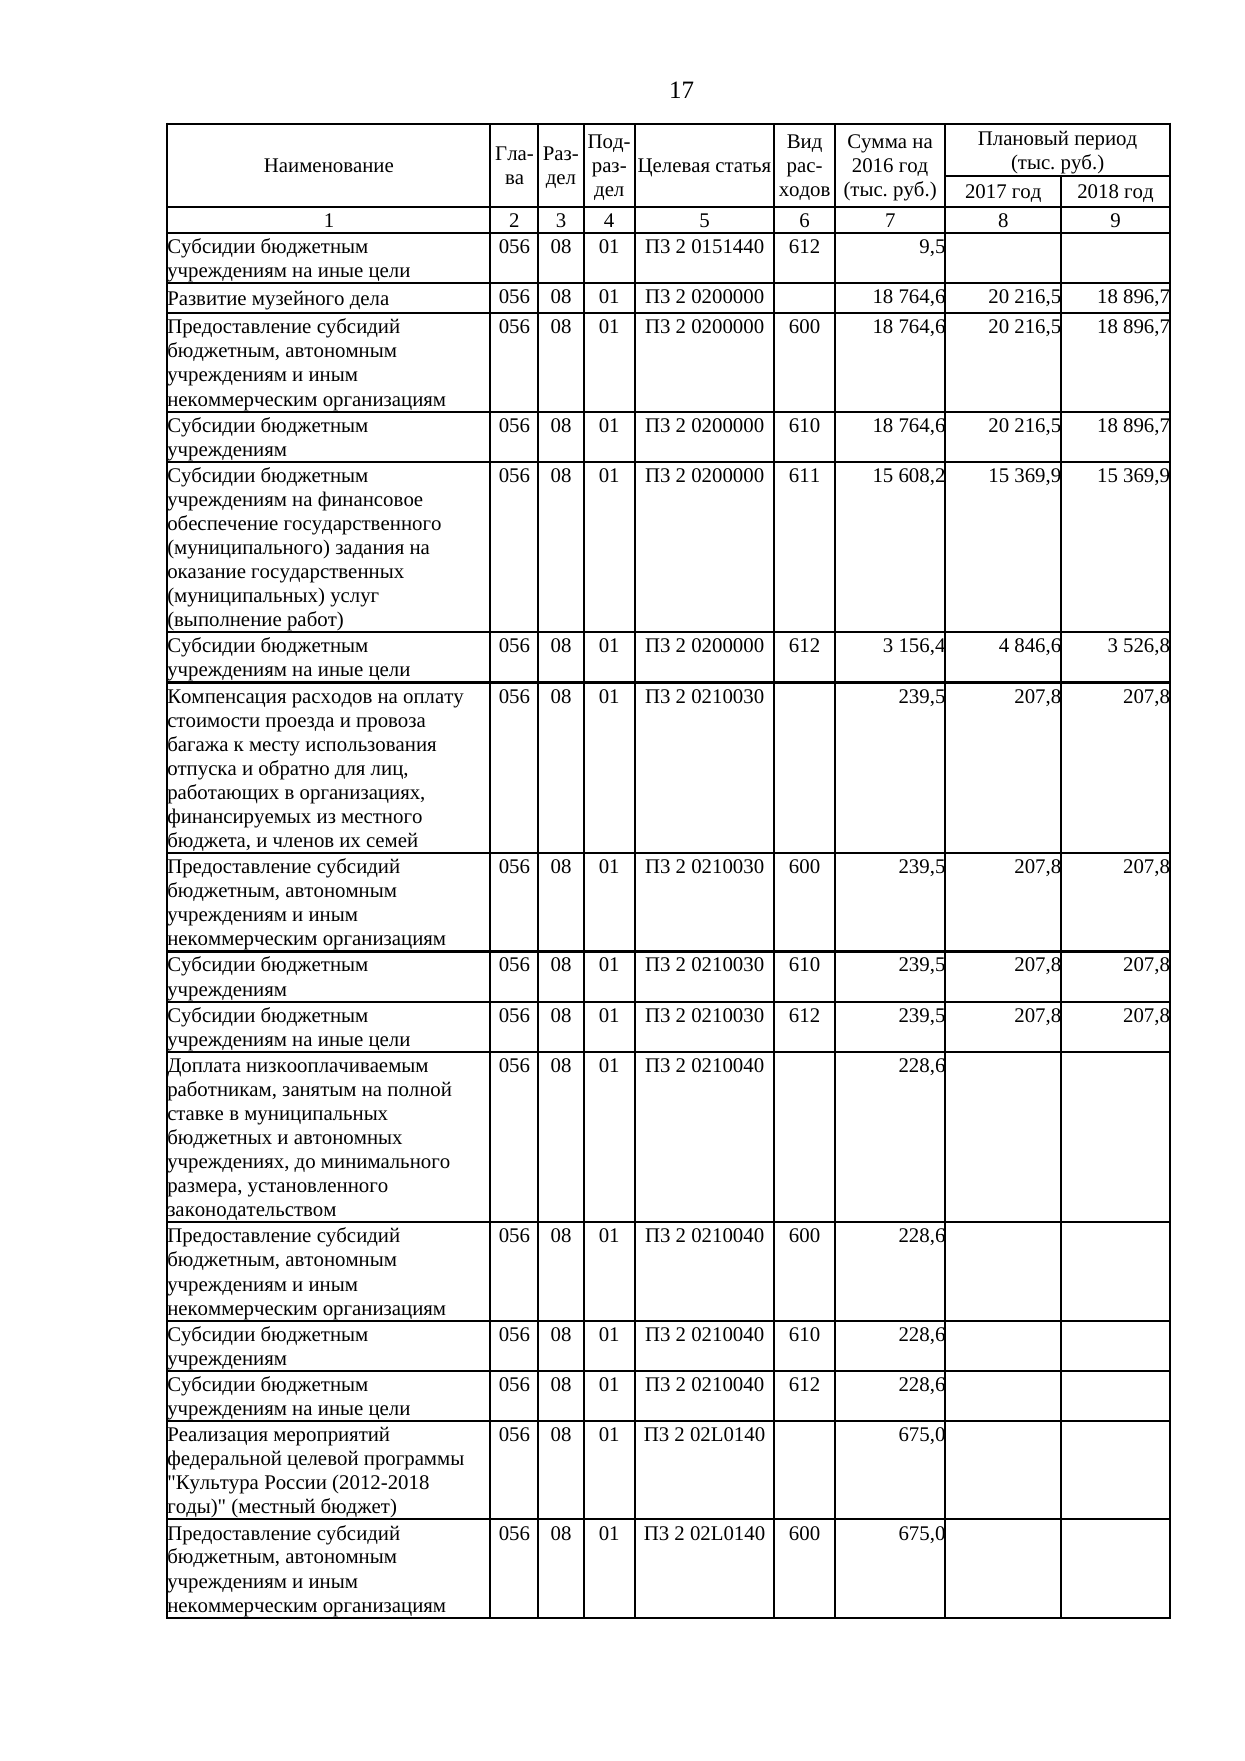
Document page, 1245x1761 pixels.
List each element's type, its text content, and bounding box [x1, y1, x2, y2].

table_cell Субсидии бюджетным учреждениям [168, 1322, 489, 1370]
table_cell 207,8 [946, 854, 1060, 950]
table_cell [946, 1372, 1060, 1420]
table_cell Предоставление субсидий бюджетным, автономным учреждениям и иным некоммерческим организациям [168, 1520, 489, 1617]
table_header Сумма на 2016 год (тыс. руб.) [836, 125, 944, 206]
table_cell [775, 684, 834, 852]
table_cell П3 2 0210030 [636, 953, 773, 1001]
table_cell 7 [836, 208, 944, 232]
table_cell 01 [585, 314, 634, 411]
table_cell [946, 1053, 1060, 1221]
table_cell 01 [585, 1003, 634, 1051]
table_cell Субсидии бюджетным учреждениям [168, 413, 489, 461]
table_cell 207,8 [1062, 953, 1169, 1001]
table_cell Предоставление субсидий бюджетным, автономным учреждениям и иным некоммерческим организациям [168, 314, 489, 411]
table_cell 01 [585, 953, 634, 1001]
table_cell 08 [539, 1422, 583, 1518]
table_cell 5 [636, 208, 773, 232]
table_cell 2 [491, 208, 537, 232]
table_cell 675,0 [836, 1520, 944, 1617]
table_cell 18 896,7 [1062, 314, 1169, 411]
table_cell 056 [491, 314, 537, 411]
table_cell 600 [775, 1223, 834, 1319]
table_cell 207,8 [946, 1003, 1060, 1051]
table_cell 15 369,9 [946, 463, 1060, 631]
table_cell 207,8 [1062, 854, 1169, 950]
table_cell 228,6 [836, 1053, 944, 1221]
table_cell [946, 234, 1060, 282]
table_cell 4 [585, 208, 634, 232]
table_cell 8 [946, 208, 1060, 232]
table_cell 228,6 [836, 1322, 944, 1370]
table_cell 2018 год [1062, 177, 1169, 206]
table_cell 15 369,9 [1062, 463, 1169, 631]
table_cell П3 2 0210040 [636, 1223, 773, 1319]
table_cell 056 [491, 413, 537, 461]
table_header Плановый период (тыс. руб.) [946, 125, 1169, 174]
table_cell 01 [585, 1223, 634, 1319]
table_cell 056 [491, 1422, 537, 1518]
table_cell 18 896,7 [1062, 284, 1169, 312]
table_cell 01 [585, 284, 634, 312]
table_cell Предоставление субсидий бюджетным, автономным учреждениям и иным некоммерческим организациям [168, 1223, 489, 1319]
table_cell 08 [539, 413, 583, 461]
table_cell П3 2 0200000 [636, 413, 773, 461]
table_cell П3 2 0210030 [636, 684, 773, 852]
table_cell 01 [585, 1053, 634, 1221]
table_cell 18 764,6 [836, 284, 944, 312]
table_cell П3 2 0200000 [636, 314, 773, 411]
table_cell [775, 284, 834, 312]
table_cell 610 [775, 413, 834, 461]
table_cell П3 2 0200000 [636, 633, 773, 681]
table_cell 01 [585, 463, 634, 631]
table_cell 01 [585, 234, 634, 282]
table_cell 056 [491, 1223, 537, 1319]
table_cell 056 [491, 1322, 537, 1370]
table_cell 20 216,5 [946, 284, 1060, 312]
table_cell 600 [775, 314, 834, 411]
table_cell 610 [775, 953, 834, 1001]
table_cell П3 2 0200000 [636, 463, 773, 631]
table_cell 01 [585, 1322, 634, 1370]
table_cell 056 [491, 854, 537, 950]
table_cell 600 [775, 854, 834, 950]
table_cell [1062, 1520, 1169, 1617]
table_cell 611 [775, 463, 834, 631]
table_cell П3 2 0210040 [636, 1322, 773, 1370]
table_cell Реализация мероприятий федеральной целевой программы "Культура России (2012-2018 годы)" (местный бюджет) [168, 1422, 489, 1518]
table_cell Субсидии бюджетным учреждениям на иные цели [168, 1003, 489, 1051]
table_header Целевая статья [636, 125, 773, 206]
table_cell 20 216,5 [946, 314, 1060, 411]
table_cell 01 [585, 633, 634, 681]
table_cell 08 [539, 463, 583, 631]
table_cell 9 [1062, 208, 1169, 232]
table_cell П3 2 0210030 [636, 854, 773, 950]
table_cell [775, 1422, 834, 1518]
table_cell 01 [585, 684, 634, 852]
table_cell 3 [539, 208, 583, 232]
table_cell 08 [539, 284, 583, 312]
table_cell 18 896,7 [1062, 413, 1169, 461]
table_cell 1 [168, 208, 489, 232]
table_cell [1062, 1322, 1169, 1370]
table_cell 228,6 [836, 1223, 944, 1319]
table_cell Доплата низкооплачиваемым работникам, занятым на полной ставке в муниципальных бюджетных и автономных учреждениях, до минимального размера, установленного законодательством [168, 1053, 489, 1221]
table_cell 056 [491, 284, 537, 312]
table_cell П3 2 0210040 [636, 1053, 773, 1221]
table_cell 08 [539, 1372, 583, 1420]
table_cell Развитие музейного дела [168, 284, 489, 312]
table_cell 6 [775, 208, 834, 232]
table_cell Субсидии бюджетным учреждениям на иные цели [168, 1372, 489, 1420]
table_cell [946, 1223, 1060, 1319]
table_cell 612 [775, 1372, 834, 1420]
table_cell 08 [539, 953, 583, 1001]
table_cell 207,8 [946, 684, 1060, 852]
table_cell 9,5 [836, 234, 944, 282]
table_cell Субсидии бюджетным учреждениям на иные цели [168, 633, 489, 681]
table_cell 600 [775, 1520, 834, 1617]
table_cell 08 [539, 1053, 583, 1221]
table_cell 612 [775, 1003, 834, 1051]
table_cell [1062, 1053, 1169, 1221]
table_cell Компенсация расходов на оплату стоимости проезда и провоза багажа к месту использования отпуска и обратно для лиц, работающих в организациях, финансируемых из местного бюджета, и членов их семей [168, 684, 489, 852]
table_cell 239,5 [836, 854, 944, 950]
table_cell 08 [539, 314, 583, 411]
table_cell 08 [539, 1322, 583, 1370]
table_cell П3 2 0210040 [636, 1372, 773, 1420]
table_cell 056 [491, 1520, 537, 1617]
table_cell 01 [585, 1372, 634, 1420]
table_cell 4 846,6 [946, 633, 1060, 681]
table_cell 18 764,6 [836, 314, 944, 411]
table_cell Предоставление субсидий бюджетным, автономным учреждениям и иным некоммерческим организациям [168, 854, 489, 950]
table_header Вид рас- ходов [775, 125, 834, 206]
table_cell 675,0 [836, 1422, 944, 1518]
table_cell [1062, 1223, 1169, 1319]
table_cell 207,8 [1062, 684, 1169, 852]
table_cell 056 [491, 1053, 537, 1221]
table_cell 15 608,2 [836, 463, 944, 631]
table_cell 056 [491, 1003, 537, 1051]
table_cell 2017 год [946, 177, 1060, 206]
table_cell П3 2 0151440 [636, 234, 773, 282]
table_header Наименование [168, 125, 489, 206]
table_cell П3 2 0200000 [636, 284, 773, 312]
table_cell 08 [539, 1003, 583, 1051]
table_cell 01 [585, 1422, 634, 1518]
table_cell Субсидии бюджетным учреждениям [168, 953, 489, 1001]
table_cell 08 [539, 633, 583, 681]
table_cell [1062, 1372, 1169, 1420]
table_cell 207,8 [946, 953, 1060, 1001]
table_cell 239,5 [836, 953, 944, 1001]
table_header Раз-дел [539, 125, 583, 206]
table_cell 08 [539, 1520, 583, 1617]
table_cell [946, 1322, 1060, 1370]
table_cell П3 2 02L0140 [636, 1520, 773, 1617]
table_cell [775, 1053, 834, 1221]
table_cell 207,8 [1062, 1003, 1169, 1051]
table_header Гла-ва [491, 125, 537, 206]
table_cell П3 2 02L0140 [636, 1422, 773, 1518]
table_cell 056 [491, 1372, 537, 1420]
table_cell Субсидии бюджетным учреждениям на финансовое обеспечение государственного (муниципального) задания на оказание государственных (муниципальных) услуг (выполнение работ) [168, 463, 489, 631]
table_cell 08 [539, 234, 583, 282]
table_cell 01 [585, 1520, 634, 1617]
table_cell [946, 1520, 1060, 1617]
table_cell П3 2 0210030 [636, 1003, 773, 1051]
table_cell 18 764,6 [836, 413, 944, 461]
table_cell 056 [491, 633, 537, 681]
table_cell 01 [585, 413, 634, 461]
table_cell 08 [539, 684, 583, 852]
table_cell [1062, 1422, 1169, 1518]
table_cell 612 [775, 633, 834, 681]
table_cell 08 [539, 854, 583, 950]
table_cell 08 [539, 1223, 583, 1319]
table_header Под- раз- дел [585, 125, 634, 206]
table_cell 20 216,5 [946, 413, 1060, 461]
table_cell Субсидии бюджетным учреждениям на иные цели [168, 234, 489, 282]
table_cell 239,5 [836, 1003, 944, 1051]
table_cell 056 [491, 463, 537, 631]
table_cell 056 [491, 234, 537, 282]
table_cell 056 [491, 953, 537, 1001]
table_cell [1062, 234, 1169, 282]
table_cell 610 [775, 1322, 834, 1370]
table_cell 239,5 [836, 684, 944, 852]
table_cell 3 526,8 [1062, 633, 1169, 681]
table_cell 056 [491, 684, 537, 852]
table_cell 228,6 [836, 1372, 944, 1420]
table_cell 01 [585, 854, 634, 950]
table_cell 3 156,4 [836, 633, 944, 681]
table_cell 612 [775, 234, 834, 282]
table_cell [946, 1422, 1060, 1518]
